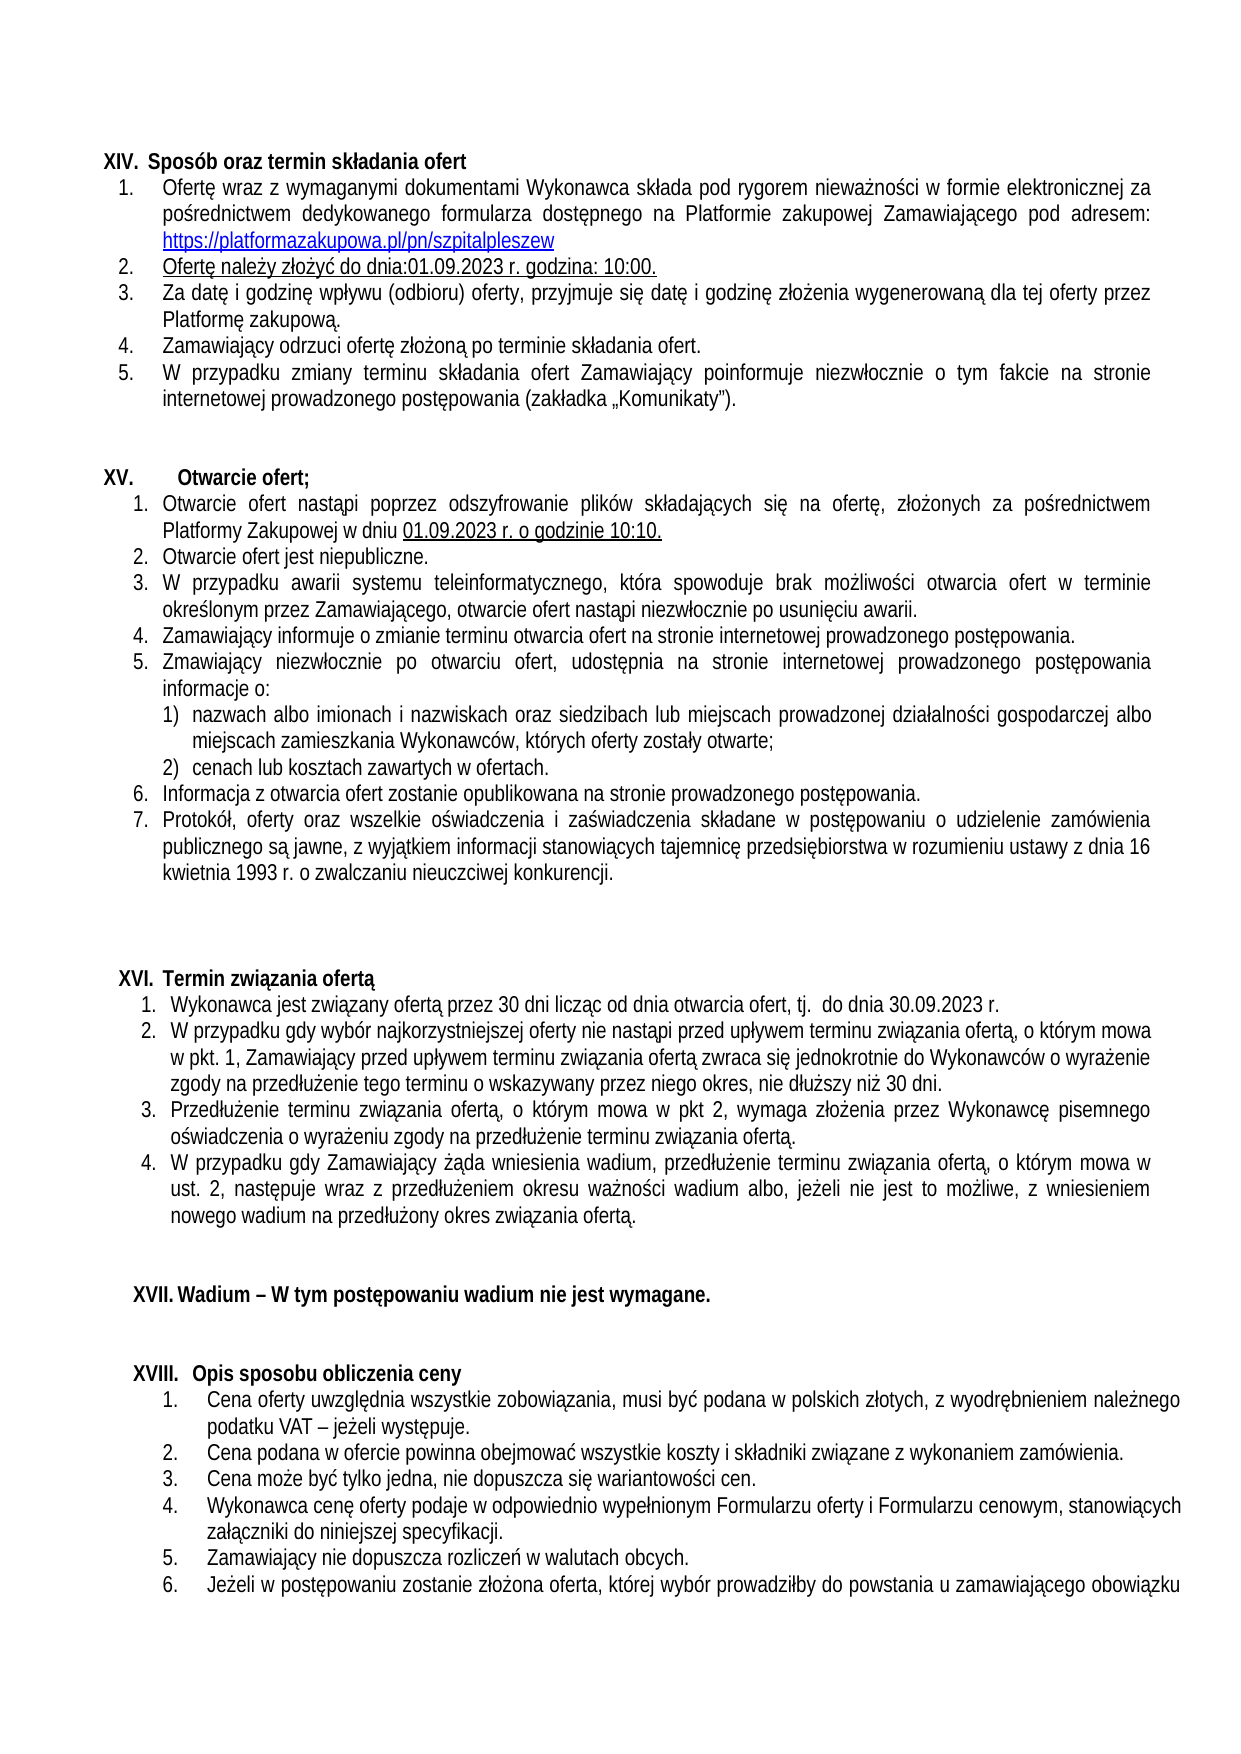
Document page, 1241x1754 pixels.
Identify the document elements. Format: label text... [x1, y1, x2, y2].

list nazwach albo imionach i nazwiskach oraz siedzibach lub miejscach prowadzonej działalności gospodarczej albo miejscach zamieszkania Wykonawców, których oferty zostały otwarte; [162, 701, 1152, 754]
list Wadium – W tym postępowaniu wadium nie jest wymagane. [133, 1281, 1152, 1307]
list Informacja z otwarcia ofert zostanie opublikowana na stronie prowadzonego postępowania. [133, 780, 1152, 806]
list Cena podana w ofercie powinna obejmować wszystkie koszty i składniki związane z wykonaniem zamówienia. [133, 1439, 1152, 1465]
list Sposób oraz termin składania ofert [103, 148, 1152, 174]
list Za datę i godzinę wpływu (odbioru) oferty, przyjmuje się datę i godzinę złożenia wygenerowaną dla tej oferty przez Platformę zakupową. [118, 279, 1152, 332]
list Ofertę należy złożyć do dnia:01.09.2023 r. godzina: 10:00. [118, 253, 1152, 279]
list Wykonawca cenę oferty podaje w odpowiednio wypełnionym Formularzu oferty i Formularzu cenowym, stanowiących załączniki do niniejszej specyfikacji. [133, 1492, 1152, 1544]
list Zmawiający niezwłocznie po otwarciu ofert, udostępnia na stronie internetowej prowadzonego postępowania informacje o: [133, 648, 1152, 701]
list Protokół, oferty oraz wszelkie oświadczenia i zaświadczenia składane w postępowaniu o udzielenie zamówienia publicznego są jawne, z wyjątkiem informacji stanowiących tajemnicę przedsiębiorstwa w rozumieniu ustawy z dnia 16 kwietnia 1993 r. o zwalczaniu nieuczciwej konkurencji. [133, 806, 1152, 886]
list W przypadku gdy Zamawiający żąda wniesienia wadium, przedłużenie terminu związania ofertą, o którym mowa w ust. 2, następuje wraz z przedłużeniem okresu ważności wadium albo, jeżeli nie jest to możliwe, z wniesieniem nowego wadium na przedłużony okres związania ofertą. [141, 1149, 1152, 1228]
list W przypadku gdy wybór najkorzystniejszej oferty nie nastąpi przed upływem terminu związania ofertą, o którym mowa w pkt. 1, Zamawiający przed upływem terminu związania ofertą zwraca się jednokrotnie do Wykonawców o wyrażenie zgody na przedłużenie tego terminu o wskazywany przez niego okres, nie dłuższy niż 30 dni. [141, 1017, 1152, 1096]
list Ofertę wraz z wymaganymi dokumentami Wykonawca składa pod rygorem nieważności w formie elektronicznej za pośrednictwem dedykowanego formularza dostępnego na Platformie zakupowej Zamawiającego pod adresem: https://platformazakupowa.pl/pn/szpitalpleszew [118, 174, 1152, 253]
list Otwarcie ofert jest niepubliczne. [133, 543, 1152, 569]
list Wykonawca jest związany ofertą przez 30 dni licząc od dnia otwarcia ofert, tj. do dnia 30.09.2023 r. [141, 991, 1152, 1017]
list Zamawiający informuje o zmianie terminu otwarcia ofert na stronie internetowej prowadzonego postępowania. [133, 622, 1152, 648]
list Otwarcie ofert nastąpi poprzez odszyfrowanie plików składających się na ofertę, złożonych za pośrednictwem Platformy Zakupowej w dniu 01.09.2023 r. o godzinie 10:10. [133, 490, 1152, 543]
list Zamawiający nie dopuszcza rozliczeń w walutach obcych. [133, 1544, 1152, 1571]
list Opis sposobu obliczenia ceny [133, 1360, 1152, 1386]
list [133, 1571, 1152, 1597]
list Przedłużenie terminu związania ofertą, o którym mowa w pkt 2, wymaga złożenia przez Wykonawcę pisemnego oświadczenia o wyrażeniu zgody na przedłużenie terminu związania ofertą. [141, 1096, 1152, 1149]
list Otwarcie ofert; [103, 464, 1152, 490]
list Termin związania ofertą [118, 964, 1152, 991]
list Cena może być tylko jedna, nie dopuszcza się wariantowości cen. [133, 1465, 1152, 1492]
list cenach lub kosztach zawartych w ofertach. [162, 754, 1152, 780]
list Zamawiający odrzuci ofertę złożoną po terminie składania ofert. [118, 332, 1152, 358]
list W przypadku zmiany terminu składania ofert Zamawiający poinformuje niezwłocznie o tym fakcie na stronie internetowej prowadzonego postępowania (zakładka „Komunikaty”). [118, 358, 1152, 411]
list Cena oferty uwzględnia wszystkie zobowiązania, musi być podana w polskich złotych, z wyodrębnieniem należnego podatku VAT – jeżeli występuje. [133, 1386, 1152, 1439]
list W przypadku awarii systemu teleinformatycznego, która spowoduje brak możliwości otwarcia ofert w terminie określonym przez Zamawiającego, otwarcie ofert nastąpi niezwłocznie po usunięciu awarii. [133, 569, 1152, 622]
